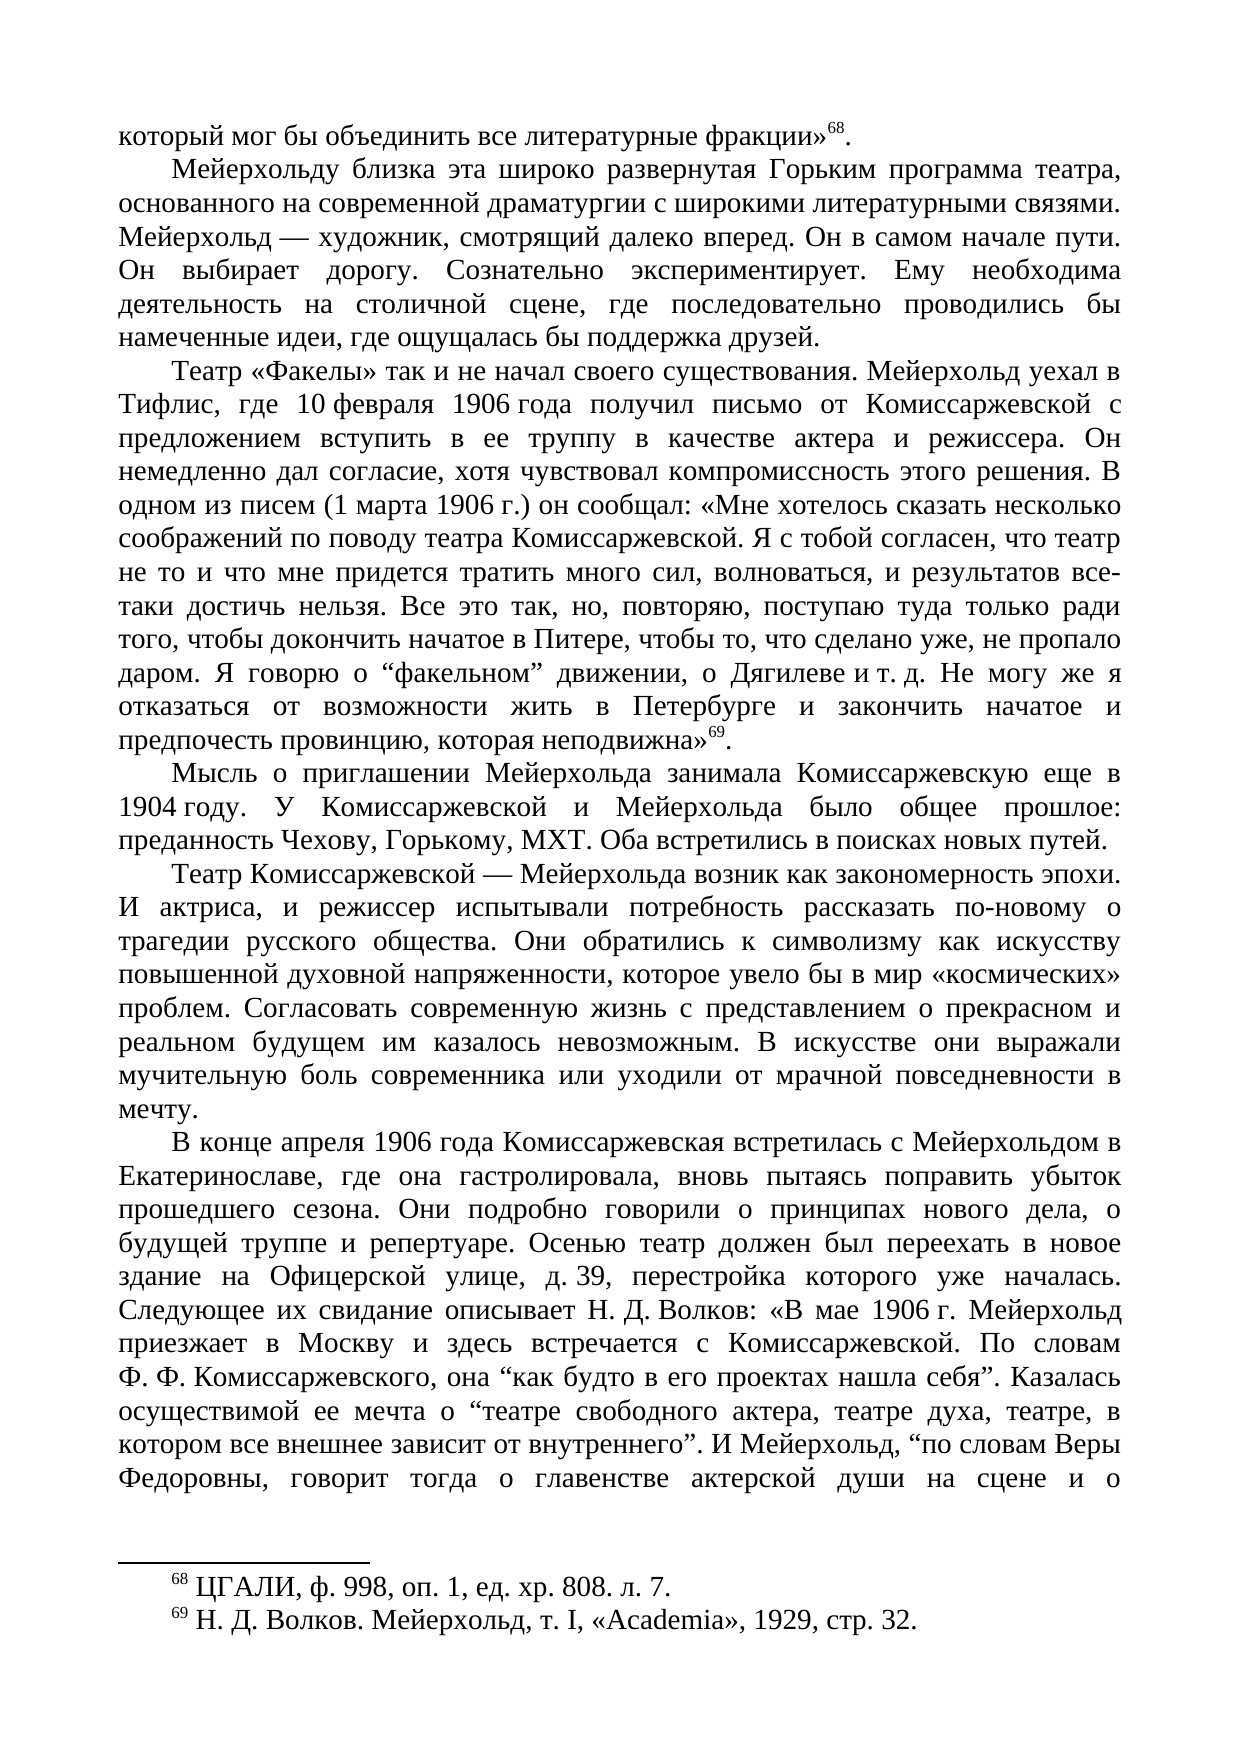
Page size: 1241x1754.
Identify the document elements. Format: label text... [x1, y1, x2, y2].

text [118, 118, 1122, 152]
text Мейерхольду близка эта широко развернутая Горьким программа театра, основанного на современной драматургии с широкими литературными связями. Мейерхольд — художник, смотрящий далеко вперед. Он в самом начале пути. Он выбирает дорогу. Сознательно экспериментирует. Ему необходима деятельность на столичной сцене, где последовательно проводились бы намеченные идеи, где ощущалась бы поддержка друзей. [118, 152, 1122, 353]
text Театр Комиссаржевской — Мейерхольда возник как закономерность эпохи. И актриса, и режиссер испытывали потребность рассказать по-новому о трагедии русского общества. Они обратились к символизму как искусству повышенной духовной напряженности, которое увело бы в мир «космических» проблем. Согласовать современную жизнь с представлением о прекрасном и реальном будущем им казалось невозможным. В искусстве они выражали мучительную боль современника или уходили от мрачной повседневности в мечту. [118, 856, 1122, 1124]
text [118, 1124, 1122, 1493]
text Театр «Факелы» так и не начал своего существования. Мейерхольд уехал в Тифлис, где 10 февраля 1906 года получил письмо от Комиссаржевской с предложением вступить в ее труппу в качестве актера и режиссера. Он немедленно дал согласие, хотя чувствовал компромиссность этого решения. В одном из писем (1 марта 1906 г.) он сообщал: «Мне хотелось сказать несколько соображений по поводу театра Комиссаржевской. Я с тобой согласен, что театр не то и что мне придется тратить много сил, волноваться, и результатов все-таки достичь нельзя. Все это так, но, повторяю, поступаю туда только ради того, чтобы докончить начатое в Питере, чтобы то, что сделано уже, не пропало даром. Я говорю о “факельном” движении, о Дягилеве и т. д. Не могу же я {139} отказаться от возможности жить в Петербурге и закончить начатое и предпочесть провинцию, которая неподвижна». [118, 353, 1122, 755]
text Мысль о приглашении Мейерхольда занимала Комиссаржевскую еще в 1904 году. У Комиссаржевской и Мейерхольда было общее прошлое: преданность Чехову, Горькому, МХТ. Оба встретились в поисках новых путей. [118, 755, 1122, 856]
